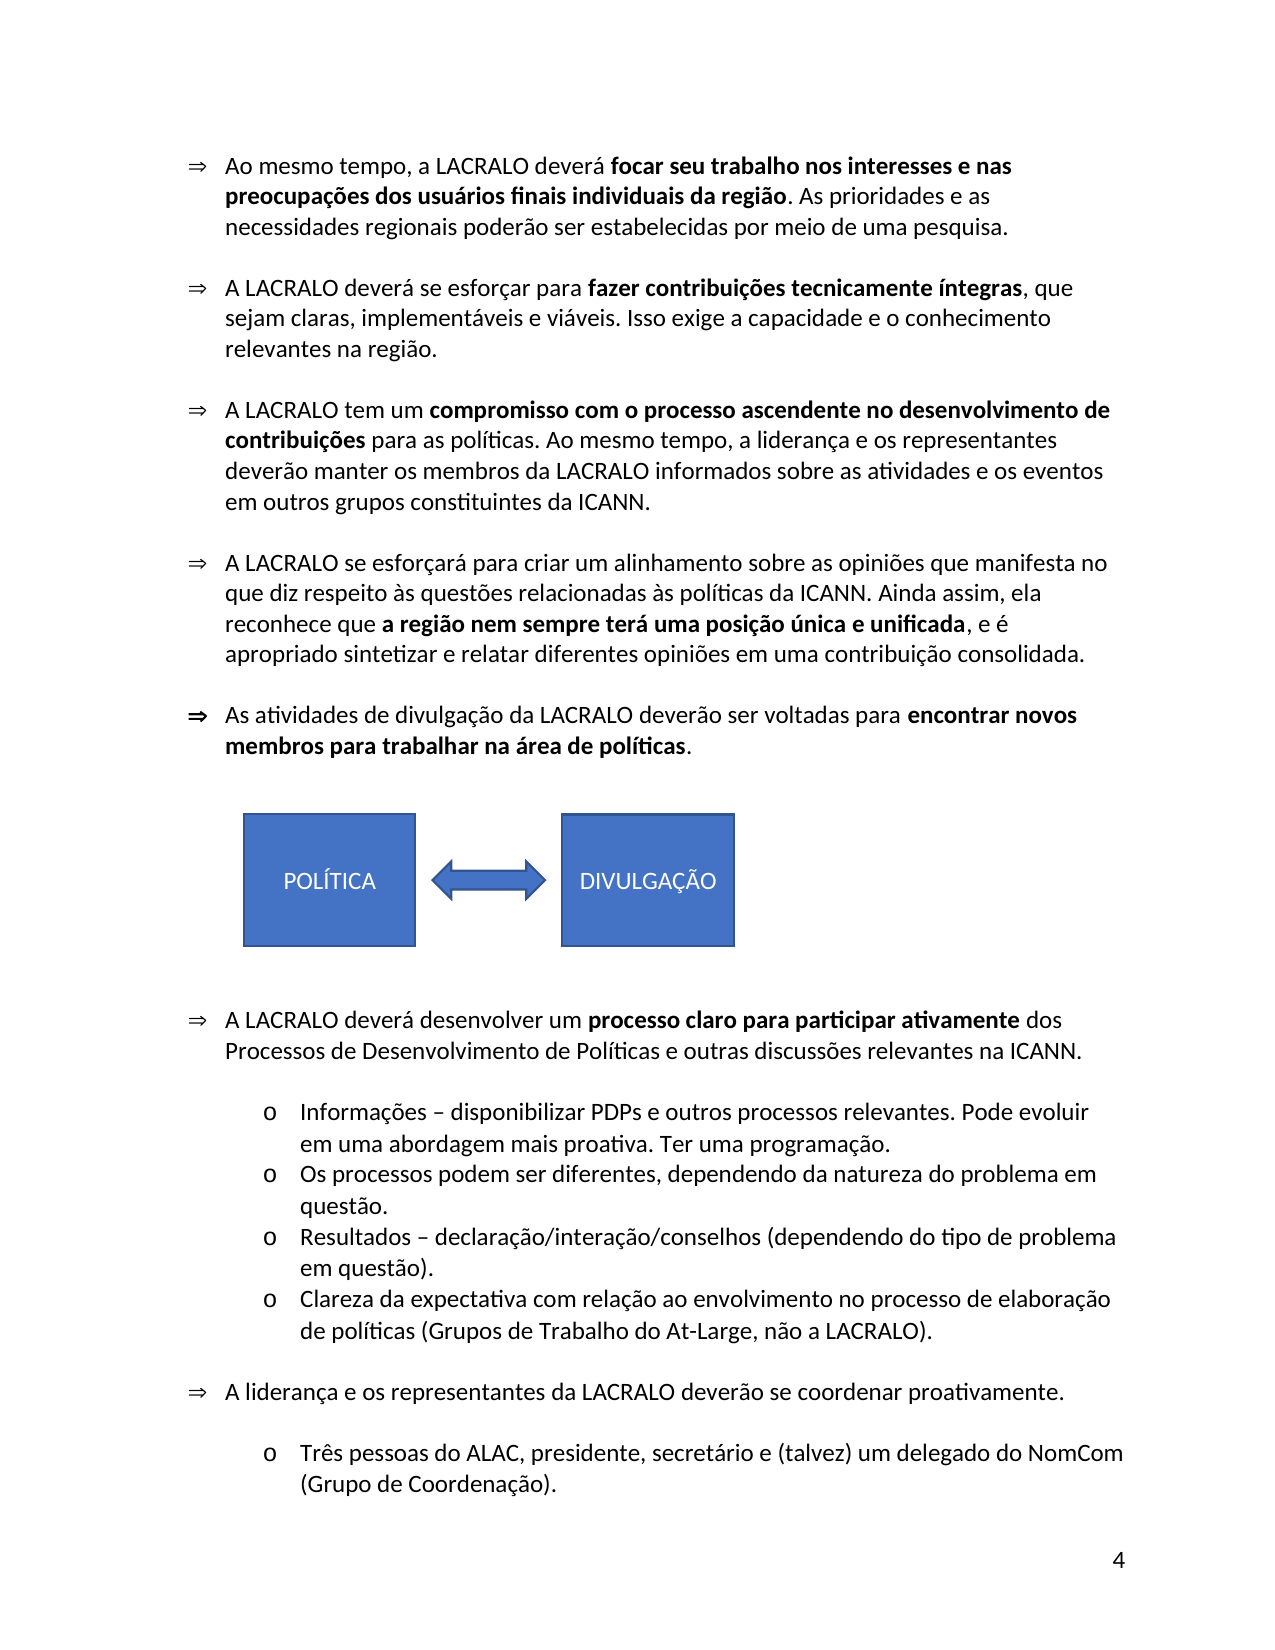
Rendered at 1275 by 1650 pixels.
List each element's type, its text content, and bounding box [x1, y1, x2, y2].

list Informações – disponibilizar PDPs e outros processos relevantes. Pode evoluir em uma abordagem mais proativa. Ter uma programação. [262, 1096, 1125, 1158]
list Os processos podem ser diferentes, dependendo da natureza do problema em questão. [262, 1158, 1125, 1221]
list Clareza da expectativa com relação ao envolvimento no processo de elaboração de políticas (Grupos de Trabalho do At-Large, não a LACRALO). [262, 1283, 1125, 1345]
list Ao mesmo tempo, a LACRALO deverá focar seu trabalho nos interesses e nas preocupações dos usuários finais individuais da região. As prioridades e as necessidades regionais poderão ser estabelecidas por meio de uma pesquisa. [187, 150, 1125, 242]
list A LACRALO se esforçará para criar um alinhamento sobre as opiniões que manifesta no que diz respeito às questões relacionadas às políticas da ICANN. Ainda assim, ela reconhece que a região nem sempre terá uma posição única e unificada, e é apropriado sintetizar e relatar diferentes opiniões em uma contribuição consolidada. [187, 547, 1125, 669]
list A LACRALO deverá desenvolver um processo claro para participar ativamente dos Processos de Desenvolvimento de Políticas e outras discussões relevantes na ICANN. [187, 1004, 1125, 1066]
list A LACRALO deverá se esforçar para fazer contribuições tecnicamente íntegras, que sejam claras, implementáveis e viáveis. Isso exige a capacidade e o conhecimento relevantes na região. [187, 272, 1125, 364]
list A liderança e os representantes da LACRALO deverão se coordenar proativamente. [187, 1376, 1125, 1406]
list Três pessoas do ALAC, presidente, secretário e (talvez) um delegado do NomCom (Grupo de Coordenação). [262, 1437, 1125, 1499]
list Resultados – declaração/interação/conselhos (dependendo do tipo de problema em questão). [262, 1221, 1125, 1283]
list As atividades de divulgação da LACRALO deverão ser voltadas para encontrar novos membros para trabalhar na área de políticas. [187, 699, 1125, 760]
list A LACRALO tem um compromisso com o processo ascendente no desenvolvimento de contribuições para as políticas. Ao mesmo tempo, a liderança e os representantes deverão manter os membros da LACRALO informados sobre as atividades e os eventos em outros grupos constituintes da ICANN. [187, 394, 1125, 516]
